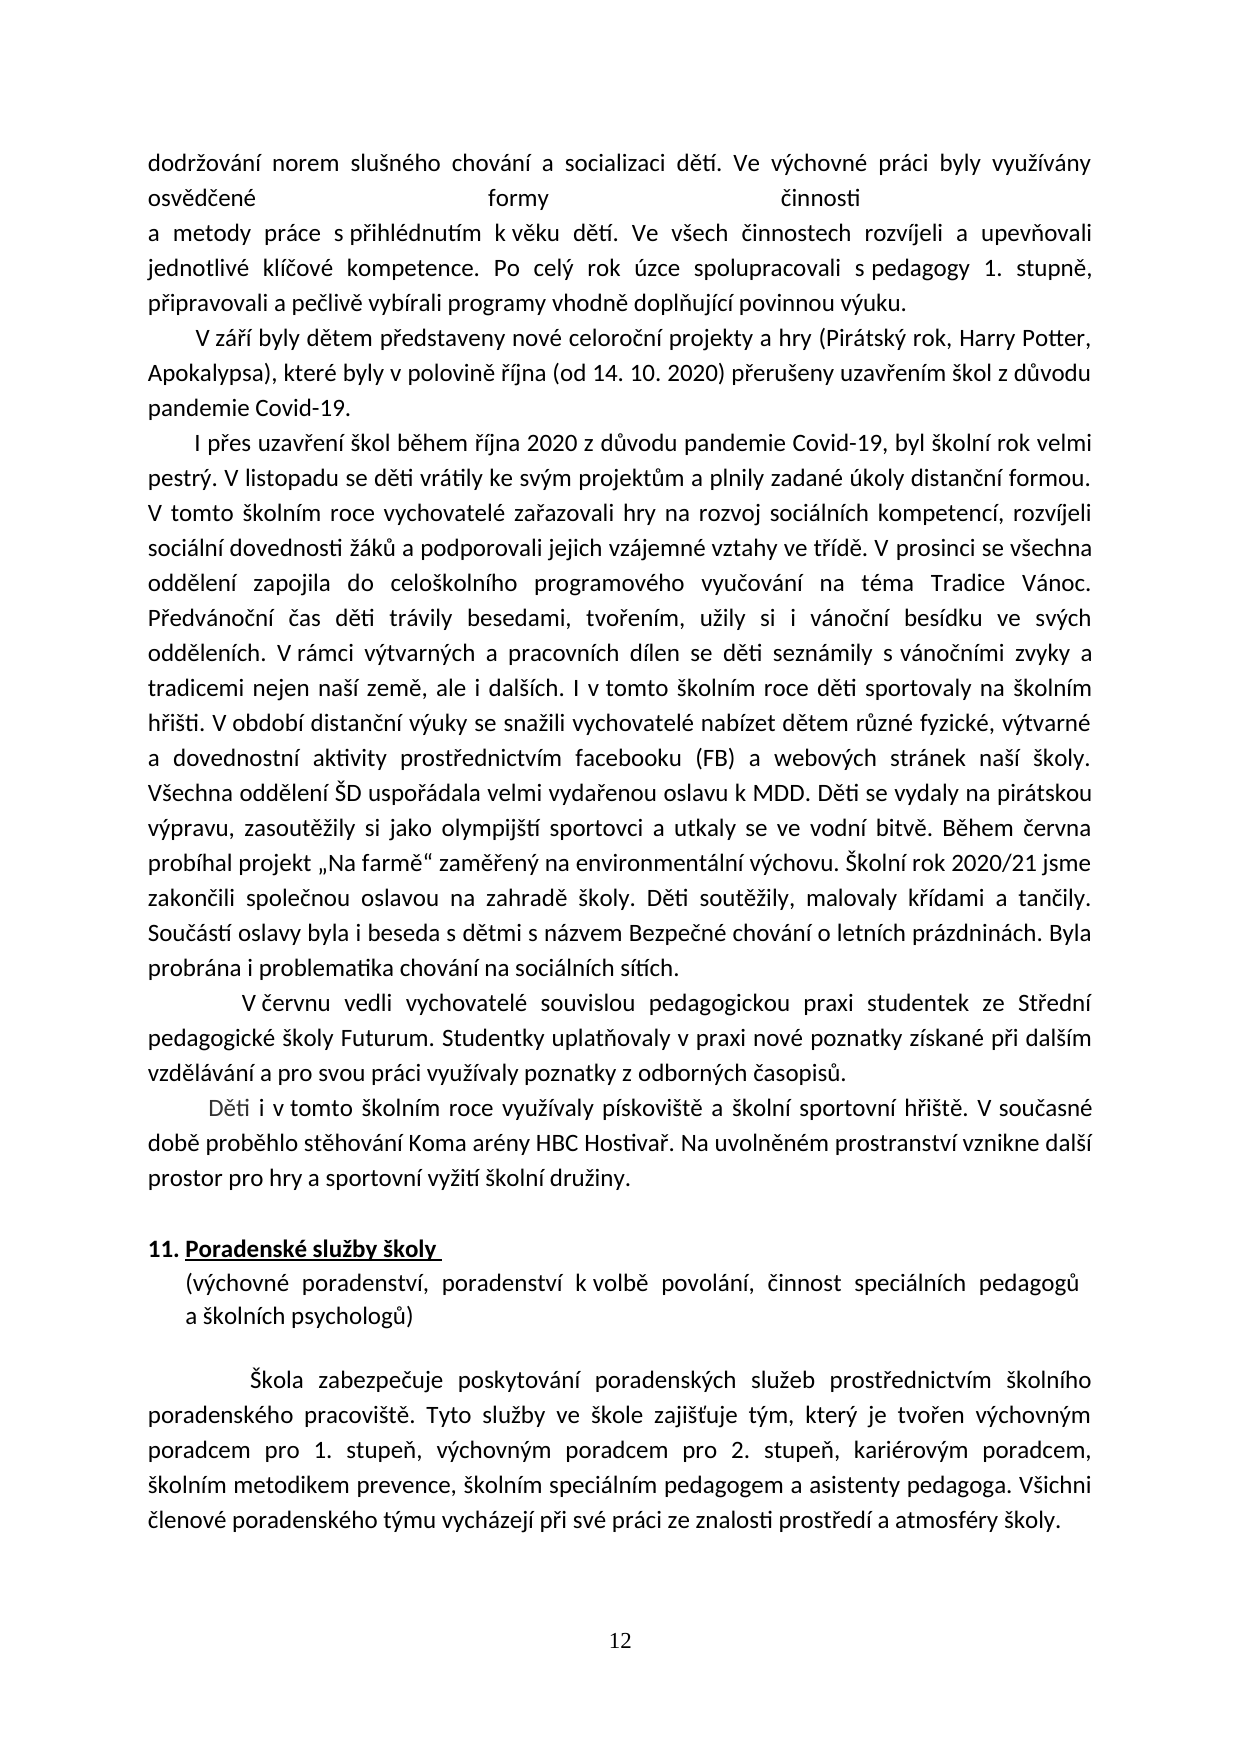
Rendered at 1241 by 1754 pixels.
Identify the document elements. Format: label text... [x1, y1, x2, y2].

text Děti i v tomto školním roce využívaly pískoviště a školní sportovní hřiště. V současné době proběhlo stěhování Koma arény HBC Hostivař. Na uvolněném prostranství vznikne další prostor pro hry a sportovní vyžití školní družiny. [148, 1093, 1093, 1193]
text V červnu vedli vychovatelé souvislou pedagogickou praxi studentek ze Střední pedagogické školy Futurum. Studentky uplatňovaly v praxi nové poznatky získané při dalším vzdělávání a pro svou práci využívaly poznatky z odborných časopisů. [148, 988, 1093, 1088]
text Škola zabezpečuje poskytování poradenských služeb prostřednictvím školního poradenského pracoviště. Tyto služby ve škole zajišťuje tým, který je tvořen výchovným poradcem pro 1. stupeň, výchovným poradcem pro 2. stupeň, kariérovým poradcem, školním metodikem prevence, školním speciálním pedagogem a asistenty pedagoga. Všichni členové poradenského týmu vycházejí při své práci ze znalosti prostředí a atmosféry školy. [148, 1364, 1093, 1535]
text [148, 148, 1093, 318]
text V září byly dětem představeny nové celoroční projekty a hry (Pirátský rok, Harry Potter, Apokalypsa), které byly v polovině října (od 14. 10. 2020) přerušeny uzavřením škol z důvodu pandemie Covid-19. [148, 323, 1093, 423]
text I přes uzavření škol během října 2020 z důvodu pandemie Covid-19, byl školní rok velmi pestrý. V listopadu se děti vrátily ke svým projektům a plnily zadané úkoly distanční formou. V tomto školním roce vychovatelé zařazovali hry na rozvoj sociálních kompetencí, rozvíjeli sociální dovednosti žáků a podporovali jejich vzájemné vztahy ve třídě. V prosinci se všechna oddělení zapojila do celoškolního programového vyučování na téma Tradice Vánoc. Předvánoční čas děti trávily besedami, tvořením, užily si i vánoční besídku ve svých odděleních. V rámci výtvarných a pracovních dílen se děti seznámily s vánočními zvyky a tradicemi nejen naší země, ale i dalších. I v tomto školním roce děti sportovaly na školním hřišti. V období distanční výuky se snažili vychovatelé nabízet dětem různé fyzické, výtvarné a dovednostní aktivity prostřednictvím facebooku (FB) a webových stránek naší školy. Všechna oddělení ŠD uspořádala velmi vydařenou oslavu k MDD. Děti se vydaly na pirátskou výpravu, zasoutěžily si jako olympijští sportovci a utkaly se ve vodní bitvě. Během června probíhal projekt „Na farmě“ zaměřený na environmentální výchovu. Školní rok 2020/21 jsme zakončili společnou oslavou na zahradě školy. Děti soutěžily, malovaly křídami a tančily. Součástí oslavy byla i beseda s dětmi s názvem Bezpečné chování o letních prázdninách. Byla probrána i problematika chování na sociálních sítích. [148, 428, 1093, 983]
list (výchovné poradenství, poradenství k volbě povolání, činnost speciálních pedagogů a školních psychologů) [185, 1264, 1093, 1331]
list Poradenské služby školy [148, 1231, 1093, 1264]
